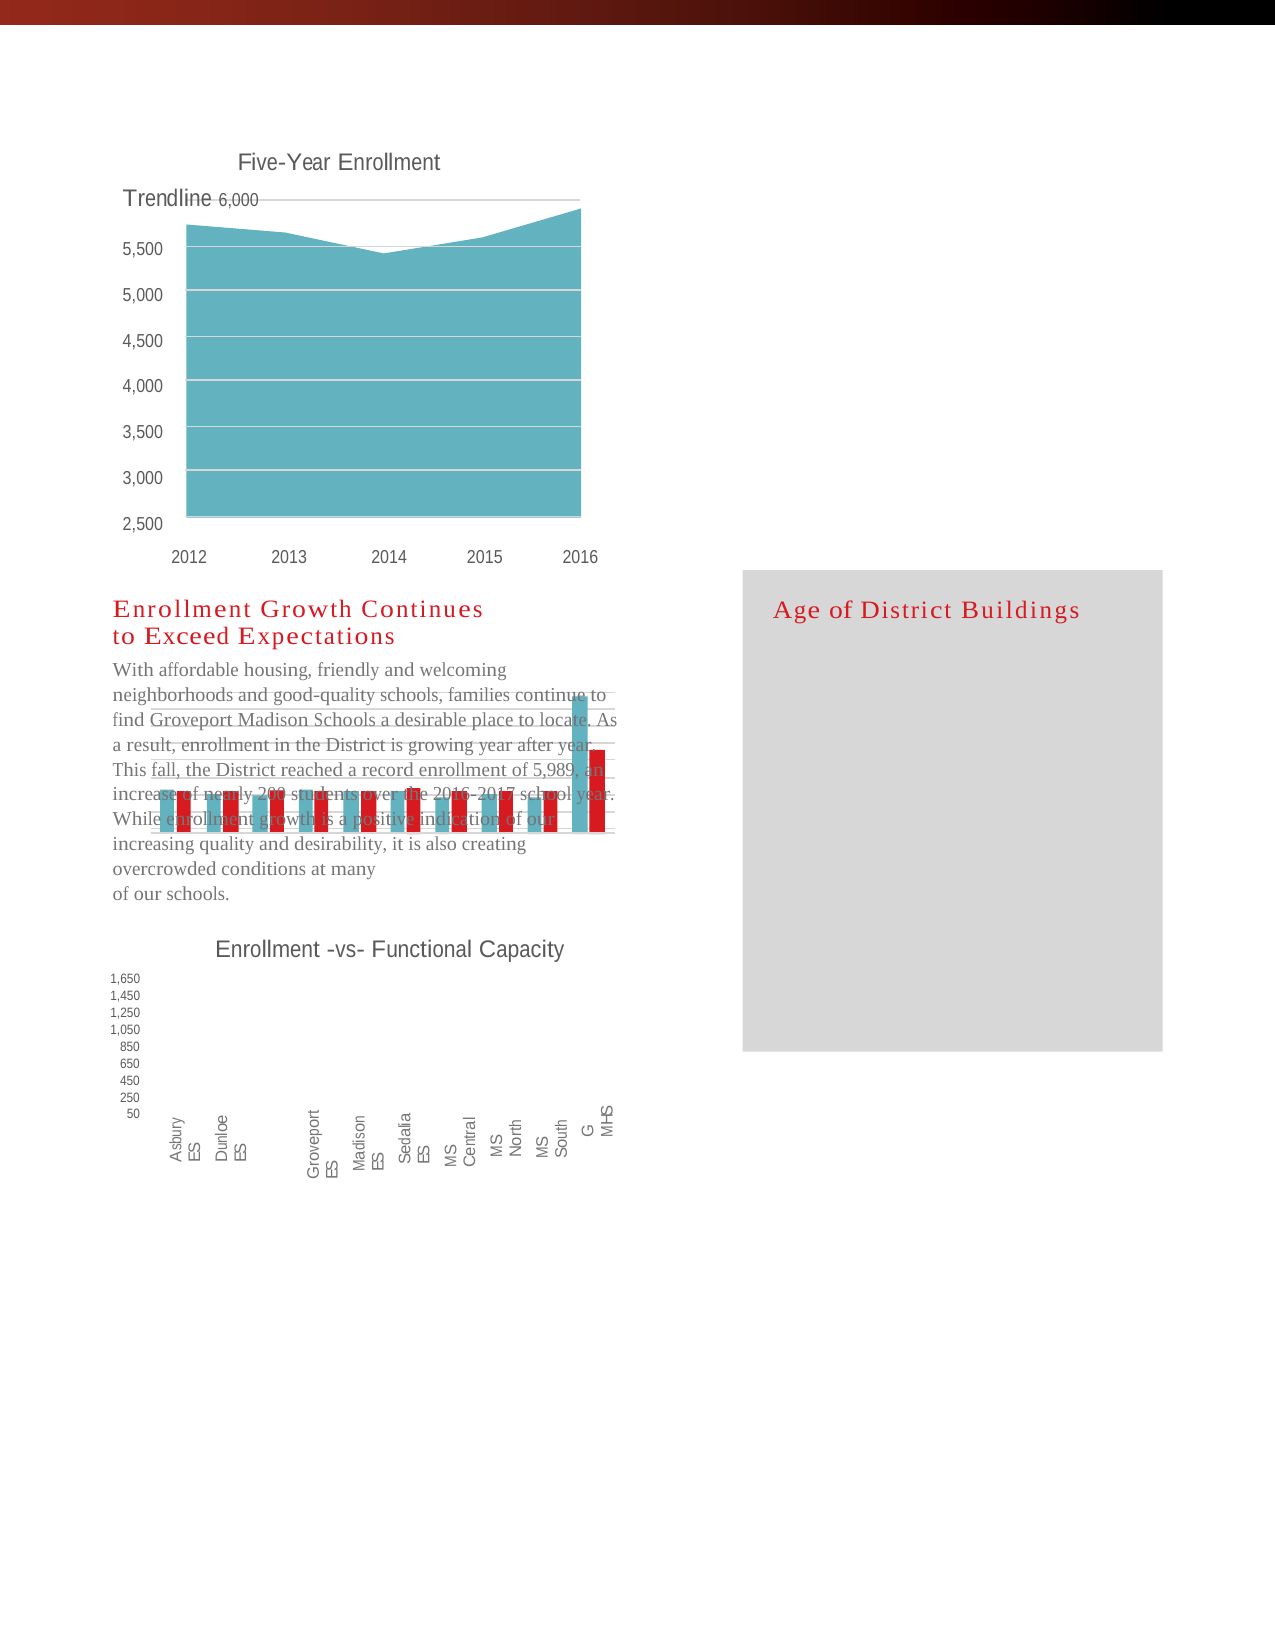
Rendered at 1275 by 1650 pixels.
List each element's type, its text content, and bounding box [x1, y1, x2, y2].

text Age of District Buildings [773, 596, 1232, 624]
text 2,500 [122, 513, 1232, 534]
text 5,000 [122, 284, 1232, 305]
text 3,000 [122, 467, 1232, 488]
text Enrollment -vs- Functional Capacity [215, 935, 627, 963]
text 5,500 [122, 238, 1232, 259]
text 4,000 [122, 375, 1232, 397]
picture [0, 0, 1275, 25]
text 3,500 [122, 421, 1232, 443]
text of our schools. [112, 881, 627, 904]
text With affordable housing, friendly and welcoming neighborhoods and good-quality schools, families continue to find Groveport Madison Schools a desirable place to locate. As a result, enrollment in the District is growing year after year. This fall, the District reached a record enrollment of 5,989, an increase of nearly 200 students over the 2016-2017 school year. While enrollment growth is a positive indication of our increasing quality and desirability, it is also creating overcrowded conditions at many [112, 658, 630, 879]
text 1,650 1,450 1,250 1,050 850 650 450 250 50 [106, 970, 140, 1122]
text Five-Year Enrollment Trendline 6,000 [122, 148, 517, 212]
text 2012 2013 2014 2015 2016 [171, 546, 1232, 567]
text Enrollment Growth Continues to Exceed Expectations [112, 596, 491, 649]
text 4,500 [122, 329, 1232, 351]
